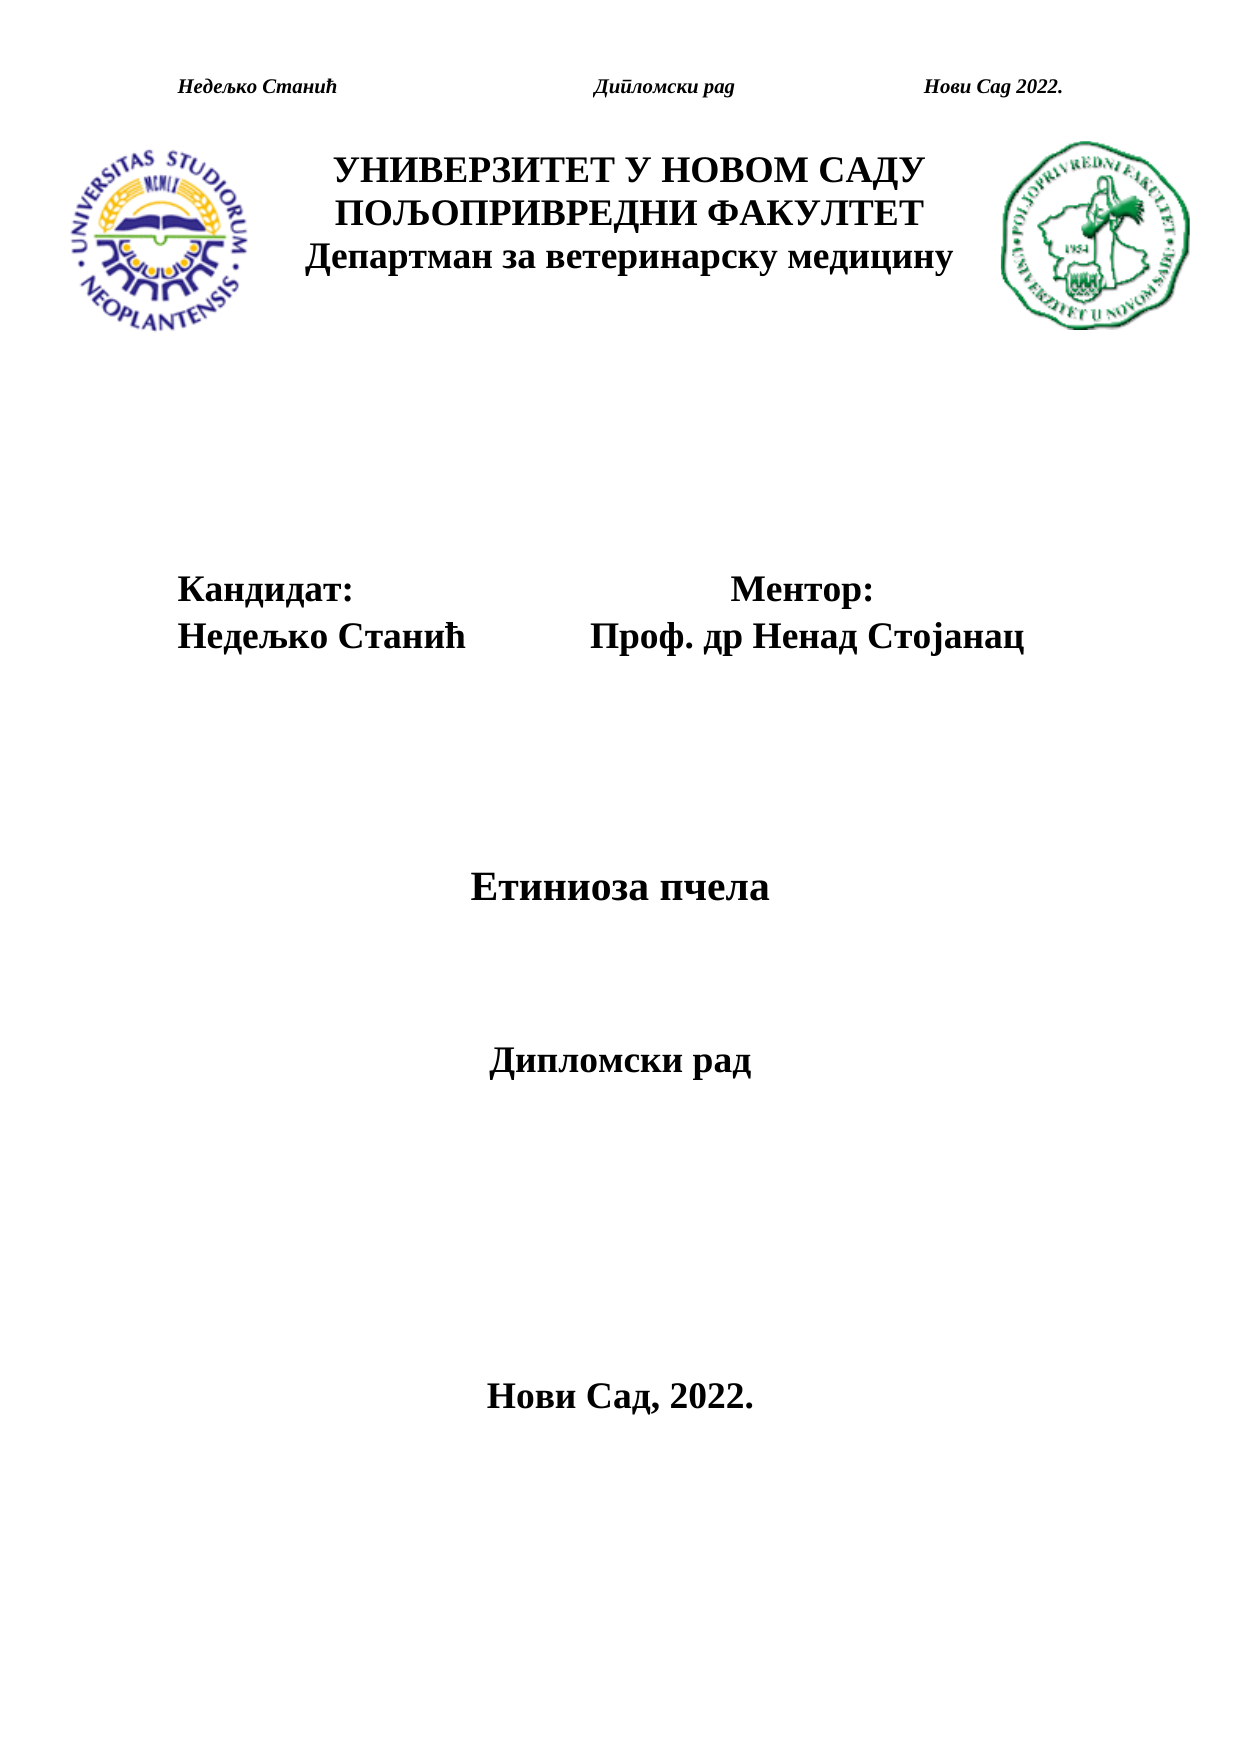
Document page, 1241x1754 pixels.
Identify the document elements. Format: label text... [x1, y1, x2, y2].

picture [58, 141, 258, 342]
text ПОЉОПРИВРЕДНИ ФАКУЛТЕТ [258, 191, 1000, 234]
text Нови Сад, 2022. [177, 1373, 1063, 1416]
text Кандидат: Ментор: [177, 567, 1063, 610]
text Недељко Станић Проф. др Ненад Стојанац [177, 613, 1063, 656]
text УНИВЕРЗИТЕТ У НОВОМ САДУ [258, 148, 1000, 191]
text Департман за ветеринарску медицину [258, 234, 1000, 277]
text Етиниоза пчела [177, 861, 1063, 909]
picture [1000, 141, 1190, 330]
text Дипломски рад [177, 1037, 1063, 1080]
